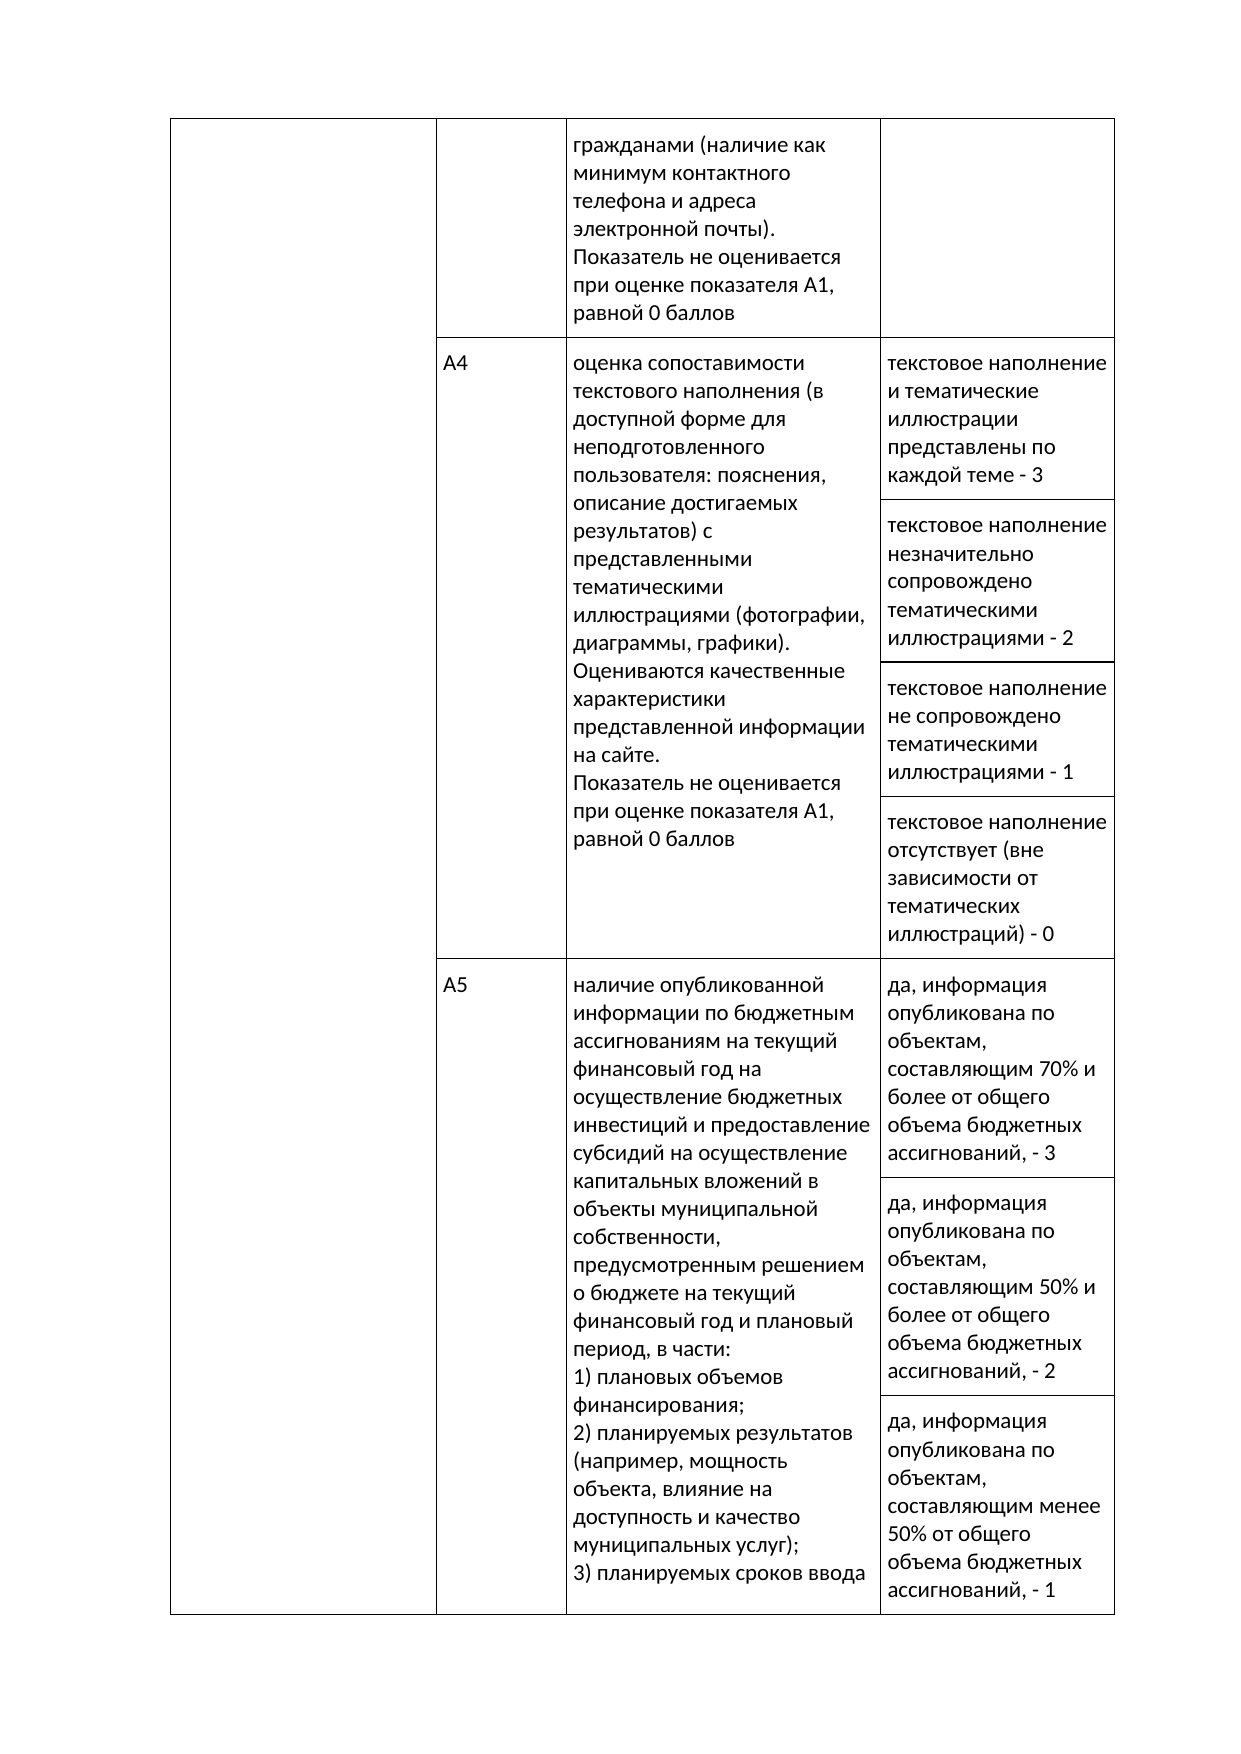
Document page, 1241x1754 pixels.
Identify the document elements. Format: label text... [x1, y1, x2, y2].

table_cell наличие опубликованной информации по бюджетным ассигнованиям на текущий финансовый год на осуществление бюджетных инвестиций и предоставление субсидий на осуществление капитальных вложений в объекты муниципальной собственности, предусмотренным решением о бюджете на текущий финансовый год и плановый период, в части: 1) плановых объемов финансирования; 2) планируемых результатов (например, мощность объекта, влияние на доступность и качество муниципальных услуг); 3) планируемых сроков ввода объекта в эксплуатацию. Для расчета общего объема бюджетных ассигнований учитываются все элементы 400-й группы вида расходов. Объем бюджетных ассигнований на осуществление бюджетных инвестиций и предоставление субсидий на осуществление капитальных вложений в объекты муниципальной собственности рассчитывается как сумма бюджетных инвестиций в конкретные объекты капитального строительства, бюджетных инвестиций на приобретение объектов недвижимого имущества на конкретные цели, бюджетных инвестиций юридическим лицам, не являющимся муниципальными учреждениями и муниципальными унитарными предприятиями (взносы в уставный (складочный) капитал), субсидий на осуществление капитальных вложений в объекты капитального строительства. Если решением о бюджете на текущий финансовый год и плановый период указанный вид расходов не предусмотрен, то достаточным условием для максимальной оценки является отражение данной информации. Показатель не оценивается при оценке показателя А1, равной 0 баллов [567, 959, 880, 1613]
table_cell да, информация опубликована по объектам, составляющим 70% и более от общего объема бюджетных ассигнований, - 3 [881, 959, 1114, 1177]
table_cell оценка сопоставимости текстового наполнения (в доступной форме для неподготовленного пользователя: пояснения, описание достигаемых результатов) с представленными тематическими иллюстрациями (фотографии, диаграммы, графики). Оцениваются качественные характеристики представленной информации на сайте. Показатель не оценивается при оценке показателя А1, равной 0 баллов [567, 338, 880, 958]
table_cell да, информация опубликована по объектам, составляющим 50% и более от общего объема бюджетных ассигнований, - 2 [881, 1178, 1114, 1395]
table_cell текстовое наполнение и тематические иллюстрации представлены по каждой теме - 3 [881, 338, 1114, 499]
table_cell да, информация опубликована по объектам, составляющим менее 50% от общего объема бюджетных ассигнований, - 1 [881, 1396, 1114, 1613]
table_cell текстовое наполнение отсутствует (вне зависимости от тематических иллюстраций) - 0 [881, 797, 1114, 958]
table_cell А4 [437, 338, 566, 958]
table_cell текстовое наполнение незначительно сопровождено тематическими иллюстрациями - 2 [881, 500, 1114, 661]
table_cell текстовое наполнение не сопровождено тематическими иллюстрациями - 1 [881, 663, 1114, 796]
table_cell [881, 119, 1114, 337]
table_cell А5 [437, 959, 566, 1613]
